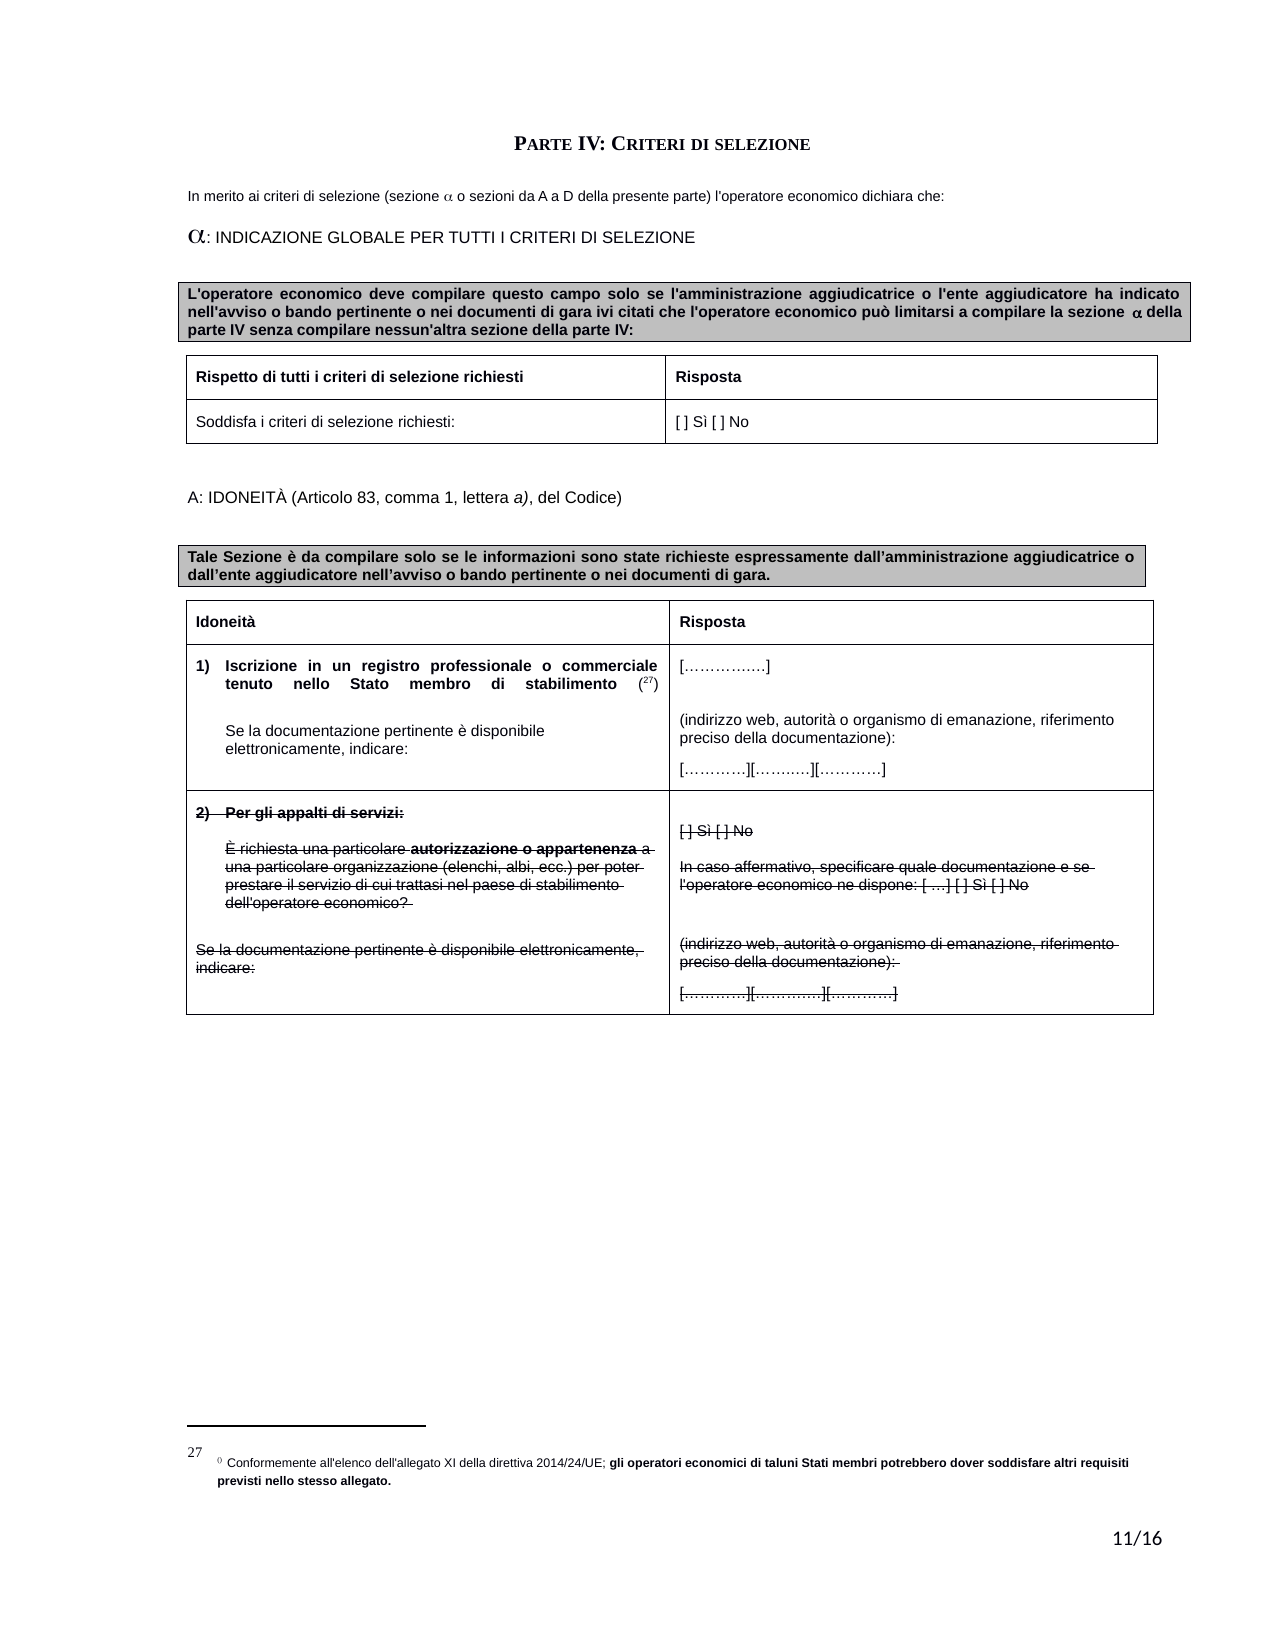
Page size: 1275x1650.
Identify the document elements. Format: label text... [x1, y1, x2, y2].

table_header Risposta [666, 356, 1157, 399]
table_cell Per gli appalti di servizi: È richiesta una particolare autorizzazione o appartenenza a una particolare organizzazione (elenchi, albi, ecc.) per poter prestare il servizio di cui trattasi nel paese di stabilimento dell'operatore economico? Se la documentazione pertinente è disponibile elettronicamente, indicare: [187, 791, 669, 1014]
text Tale Sezione è da compilare solo se le informazioni sono state richieste espressamente dall’amministrazione aggiudicatrice o dall’ente aggiudicatore nell’avviso o bando pertinente o nei documenti di gara. [179, 546, 1145, 586]
table_header Risposta [670, 601, 1153, 643]
table_cell [………….…] (indirizzo web, autorità o organismo di emanazione, riferimento preciso della documentazione): […………][……..…][…………] [670, 645, 1153, 790]
text Parte IV: Criteri di selezione [187, 131, 1137, 155]
title A: Idoneità (Articolo 83, comma 1, lettera a), del Codice) [187, 488, 1137, 507]
text L'operatore economico deve compilare questo campo solo se l'amministrazione aggiudicatrice o l'ente aggiudicatore ha indicato nell'avviso o bando pertinente o nei documenti di gara ivi citati che l'operatore economico può limitarsi a compilare la sezione  della parte IV senza compilare nessun'altra sezione della parte IV: [179, 283, 1190, 341]
table_cell Iscrizione in un registro professionale o commerciale tenuto nello Stato membro di stabilimento () Se la documentazione pertinente è disponibile elettronicamente, indicare: [187, 645, 669, 790]
table_cell Soddisfa i criteri di selezione richiesti: [187, 400, 665, 443]
table_header Idoneità [187, 601, 669, 643]
table_cell [ ] Sì [ ] No In caso affermativo, specificare quale documentazione e se l'operatore economico ne dispone: [ …] [ ] Sì [ ] No (indirizzo web, autorità o organismo di emanazione, riferimento preciso della documentazione): […………][……….…][…………] [670, 791, 1153, 1014]
table_cell [ ] Sì [ ] No [666, 400, 1157, 443]
text In merito ai criteri di selezione (sezione  o sezioni da A a D della presente parte) l'operatore economico dichiara che: [187, 188, 1137, 204]
table_header Rispetto di tutti i criteri di selezione richiesti [187, 356, 665, 399]
title : Indicazione globale per tutti i criteri di selezione [187, 224, 1137, 250]
